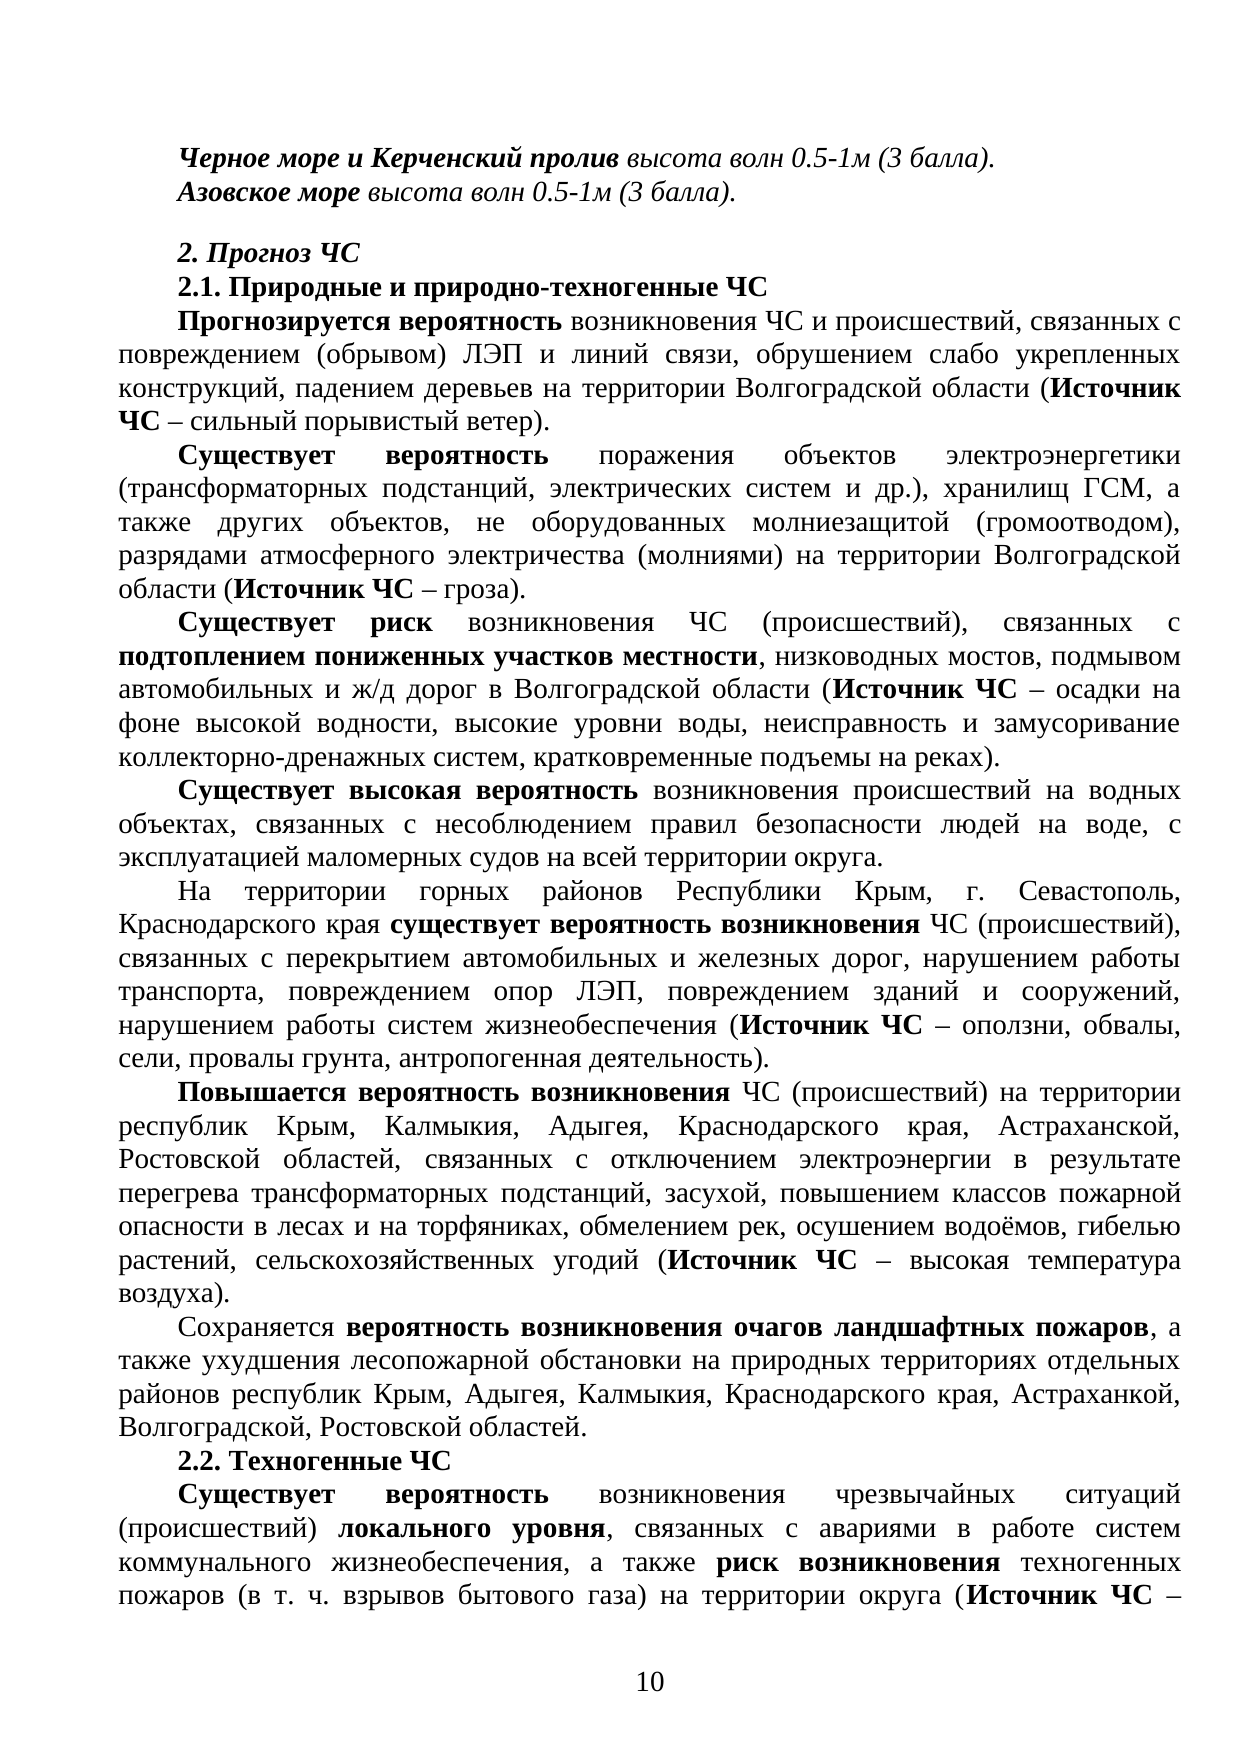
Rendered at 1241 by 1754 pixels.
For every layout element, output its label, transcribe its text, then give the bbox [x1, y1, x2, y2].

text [118, 1477, 1181, 1611]
text На территории горных районов Республики Крым, г. Севастополь, Краснодарского края существует вероятность возникновения ЧС (происшествий), связанных с перекрытием автомобильных и железных дорог, нарушением работы транспорта, повреждением опор ЛЭП, повреждением зданий и сооружений, нарушением работы систем жизнеобеспечения (Источник ЧС – оползни, обвалы, сели, провалы грунта, антропогенная деятельность). [118, 873, 1181, 1074]
text Существует высокая вероятность возникновения происшествий на водных объектах, связанных с несоблюдением правил безопасности людей на воде, с эксплуатацией маломерных судов на всей территории округа. [118, 772, 1181, 873]
text Черное море и Керченский пролив высота волн 0.5-1м (3 балла). [118, 140, 1181, 174]
text Прогнозируется вероятность возникновения ЧС и происшествий, связанных с повреждением (обрывом) ЛЭП и линий связи, обрушением слабо укрепленных конструкций, падением деревьев на территории Волгоградской области (Источник ЧС – сильный порывистый ветер). [118, 303, 1181, 437]
text Повышается вероятность возникновения ЧС (происшествий) на территории республик Крым, Калмыкия, Адыгея, Краснодарского края, Астраханской, Ростовской областей, связанных с отключением электроэнергии в результате перегрева трансформаторных подстанций, засухой, повышением классов пожарной опасности в лесах и на торфяниках, обмелением рек, осушением водоёмов, гибелью растений, сельскохозяйственных угодий (Источник ЧС – высокая температура воздуха). [118, 1074, 1181, 1309]
text 2.1. Природные и природно-техногенные ЧС [118, 269, 1181, 303]
text Существует вероятность поражения объектов электроэнергетики (трансформаторных подстанций, электрических систем и др.), хранилищ ГСМ, а также других объектов, не оборудованных молниезащитой (громоотводом), разрядами атмосферного электричества (молниями) на территории Волгоградской области (Источник ЧС – гроза). [118, 437, 1181, 604]
text 2. Прогноз ЧС [118, 236, 1181, 269]
text Существует риск возникновения ЧС (происшествий), связанных с подтоплением пониженных участков местности, низководных мостов, подмывом автомобильных и ж/д дорог в Волгоградской области (Источник ЧС – осадки на фоне высокой водности, высокие уровни воды, неисправность и замусоривание коллекторно-дренажных систем, кратковременные подъемы на реках). [118, 604, 1181, 772]
text 2.2. Техногенные ЧС [118, 1443, 1181, 1477]
text Азовское море высота волн 0.5-1м (3 балла). [118, 174, 1181, 207]
text Сохраняется вероятность возникновения очагов ландшафтных пожаров, а также ухудшения лесопожарной обстановки на природных территориях отдельных районов республик Крым, Адыгея, Калмыкия, Краснодарского края, Астраханкой, Волгоградской, Ростовской областей. [118, 1309, 1181, 1443]
